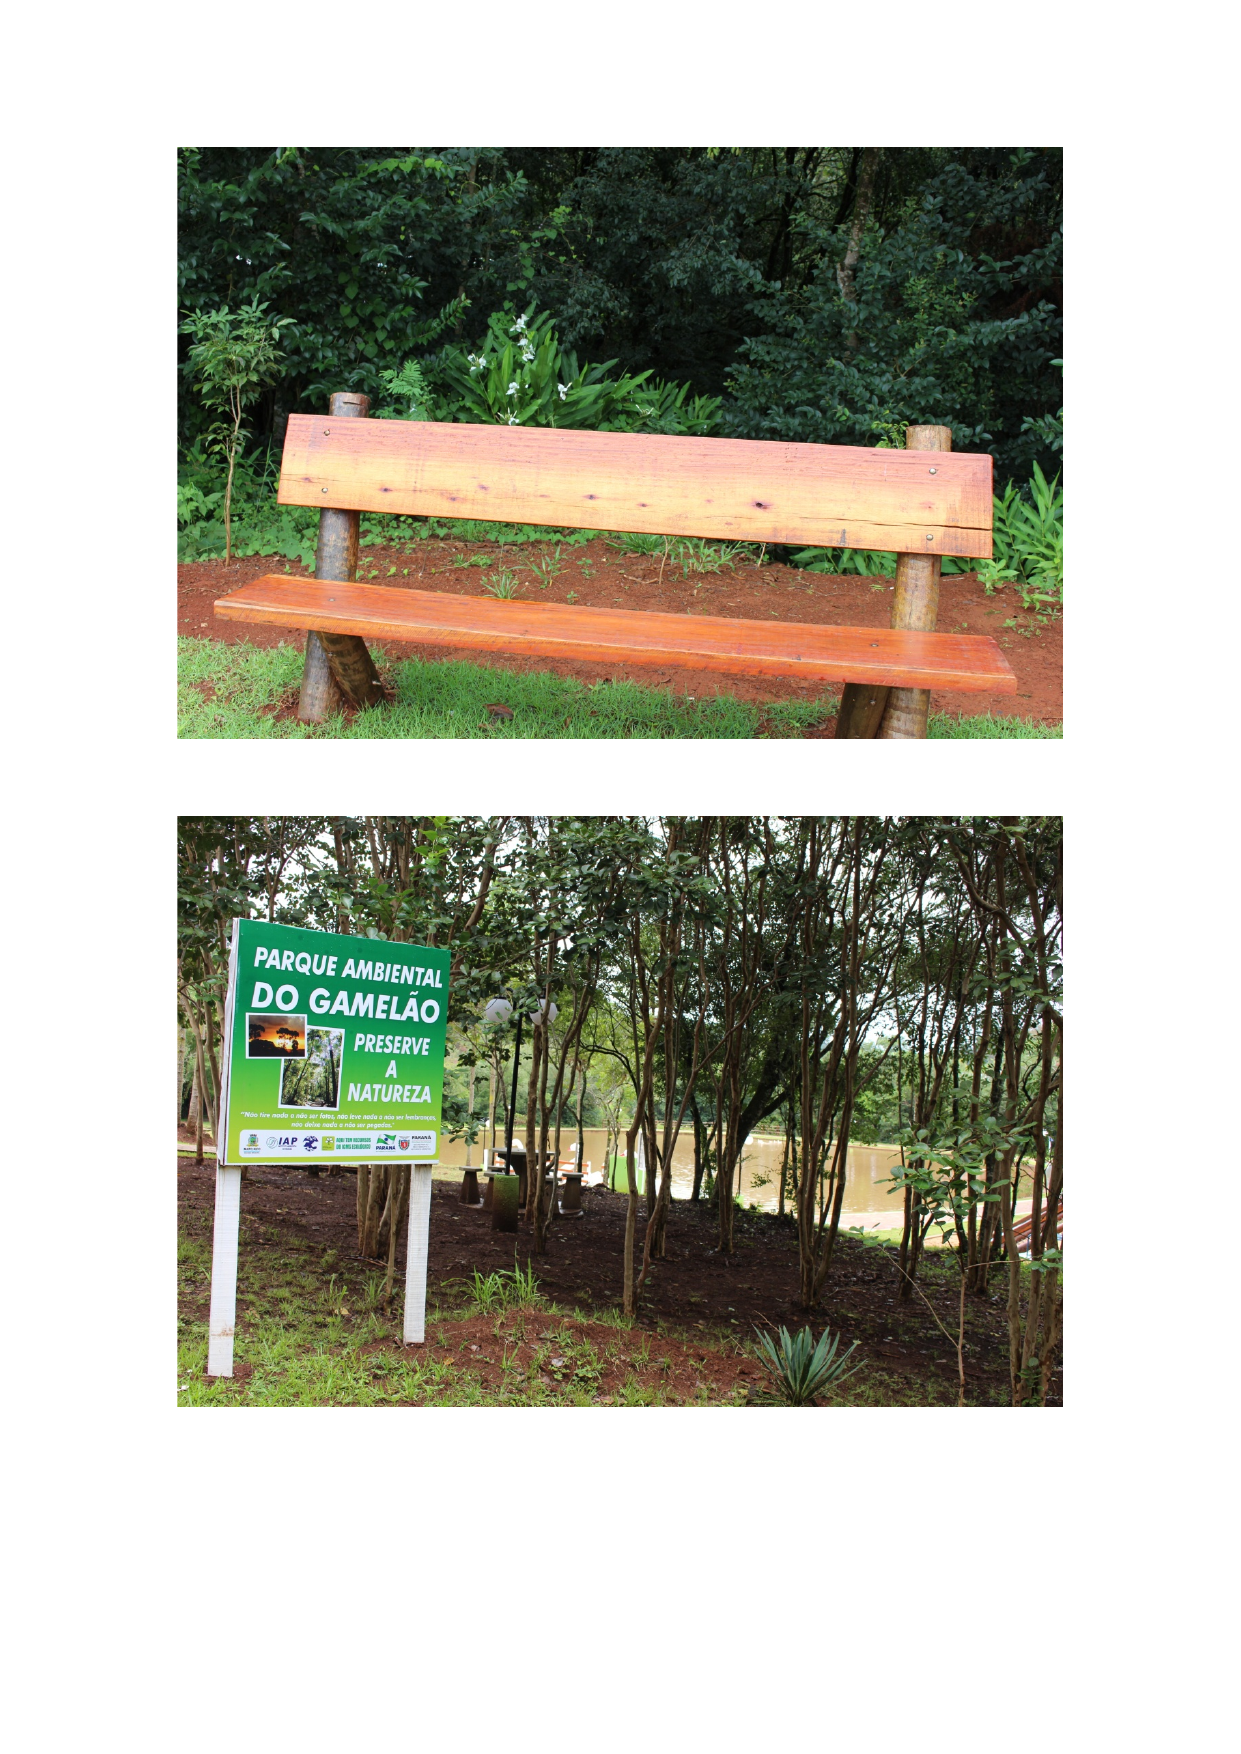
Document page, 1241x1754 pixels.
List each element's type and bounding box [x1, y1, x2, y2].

picture [177, 147, 1063, 739]
picture [177, 816, 1063, 1407]
